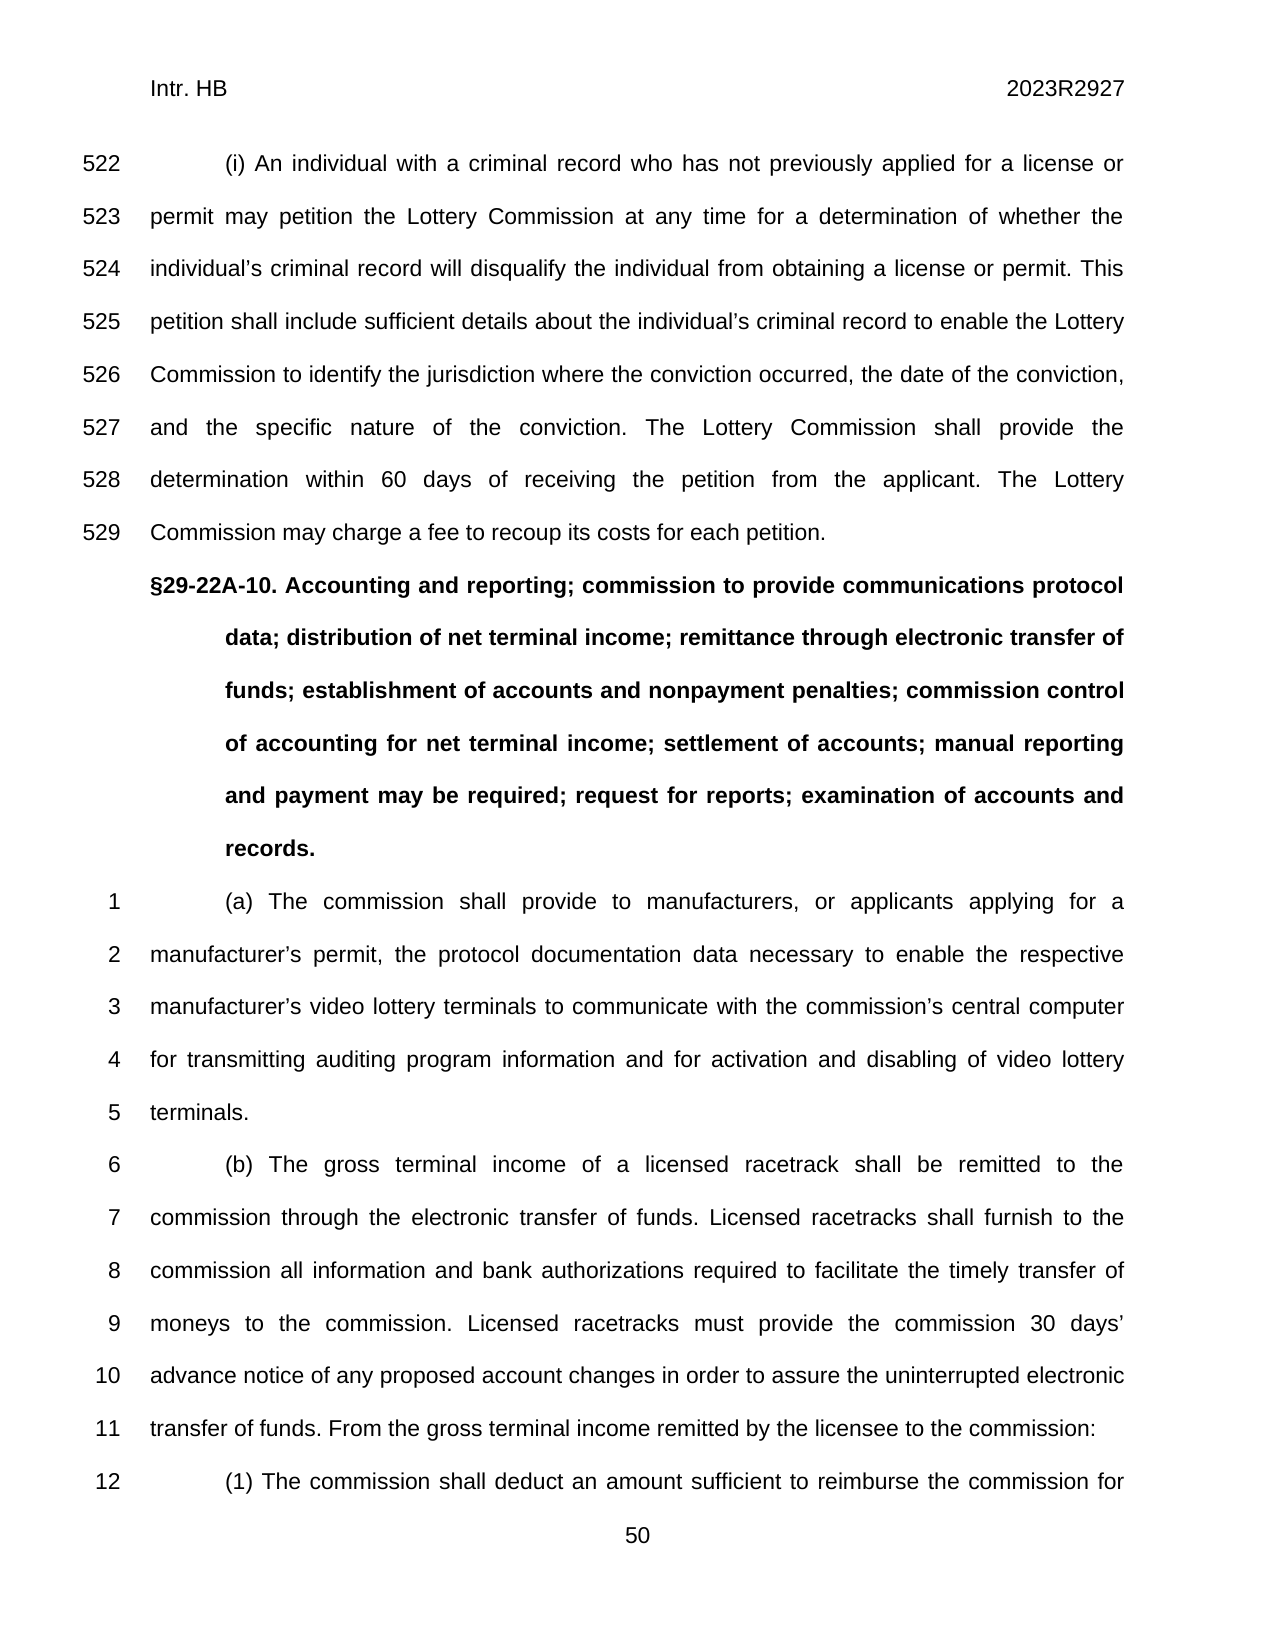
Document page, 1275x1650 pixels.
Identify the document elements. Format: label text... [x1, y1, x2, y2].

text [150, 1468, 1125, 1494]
text (a) The commission shall provide to manufacturers, or applicants applying for a manufacturer’s permit, the protocol documentation data necessary to enable the respective manufacturer’s video lottery terminals to communicate with the commission’s central computer for transmitting auditing program information and for activation and disabling of video lottery terminals. [150, 888, 1125, 1125]
text (b) The gross terminal income of a licensed racetrack shall be remitted to the commission through the electronic transfer of funds. Licensed racetracks shall furnish to the commission all information and bank authorizations required to facilitate the timely transfer of moneys to the commission. Licensed racetracks must provide the commission 30 days’ advance notice of any proposed account changes in order to assure the uninterrupted electronic transfer of funds. From the gross terminal income remitted by the licensee to the commission: [150, 1151, 1125, 1441]
subtitle §29-22A-10. Accounting and reporting; commission to provide communications protocol data; distribution of net terminal income; remittance through electronic transfer of funds; establishment of accounts and nonpayment penalties; commission control of accounting for net terminal income; settlement of accounts; manual reporting and payment may be required; request for reports; examination of accounts and records. [150, 572, 1125, 862]
text (i) An individual with a criminal record who has not previously applied for a license or permit may petition the Lottery Commission at any time for a determination of whether the individual’s criminal record will disqualify the individual from obtaining a license or permit. This petition shall include sufficient details about the individual’s criminal record to enable the Lottery Commission to identify the jurisdiction where the conviction occurred, the date of the conviction, and the specific nature of the conviction. The Lottery Commission shall provide the determination within 60 days of receiving the petition from the applicant. The Lottery Commission may charge a fee to recoup its costs for each petition. [150, 150, 1125, 545]
